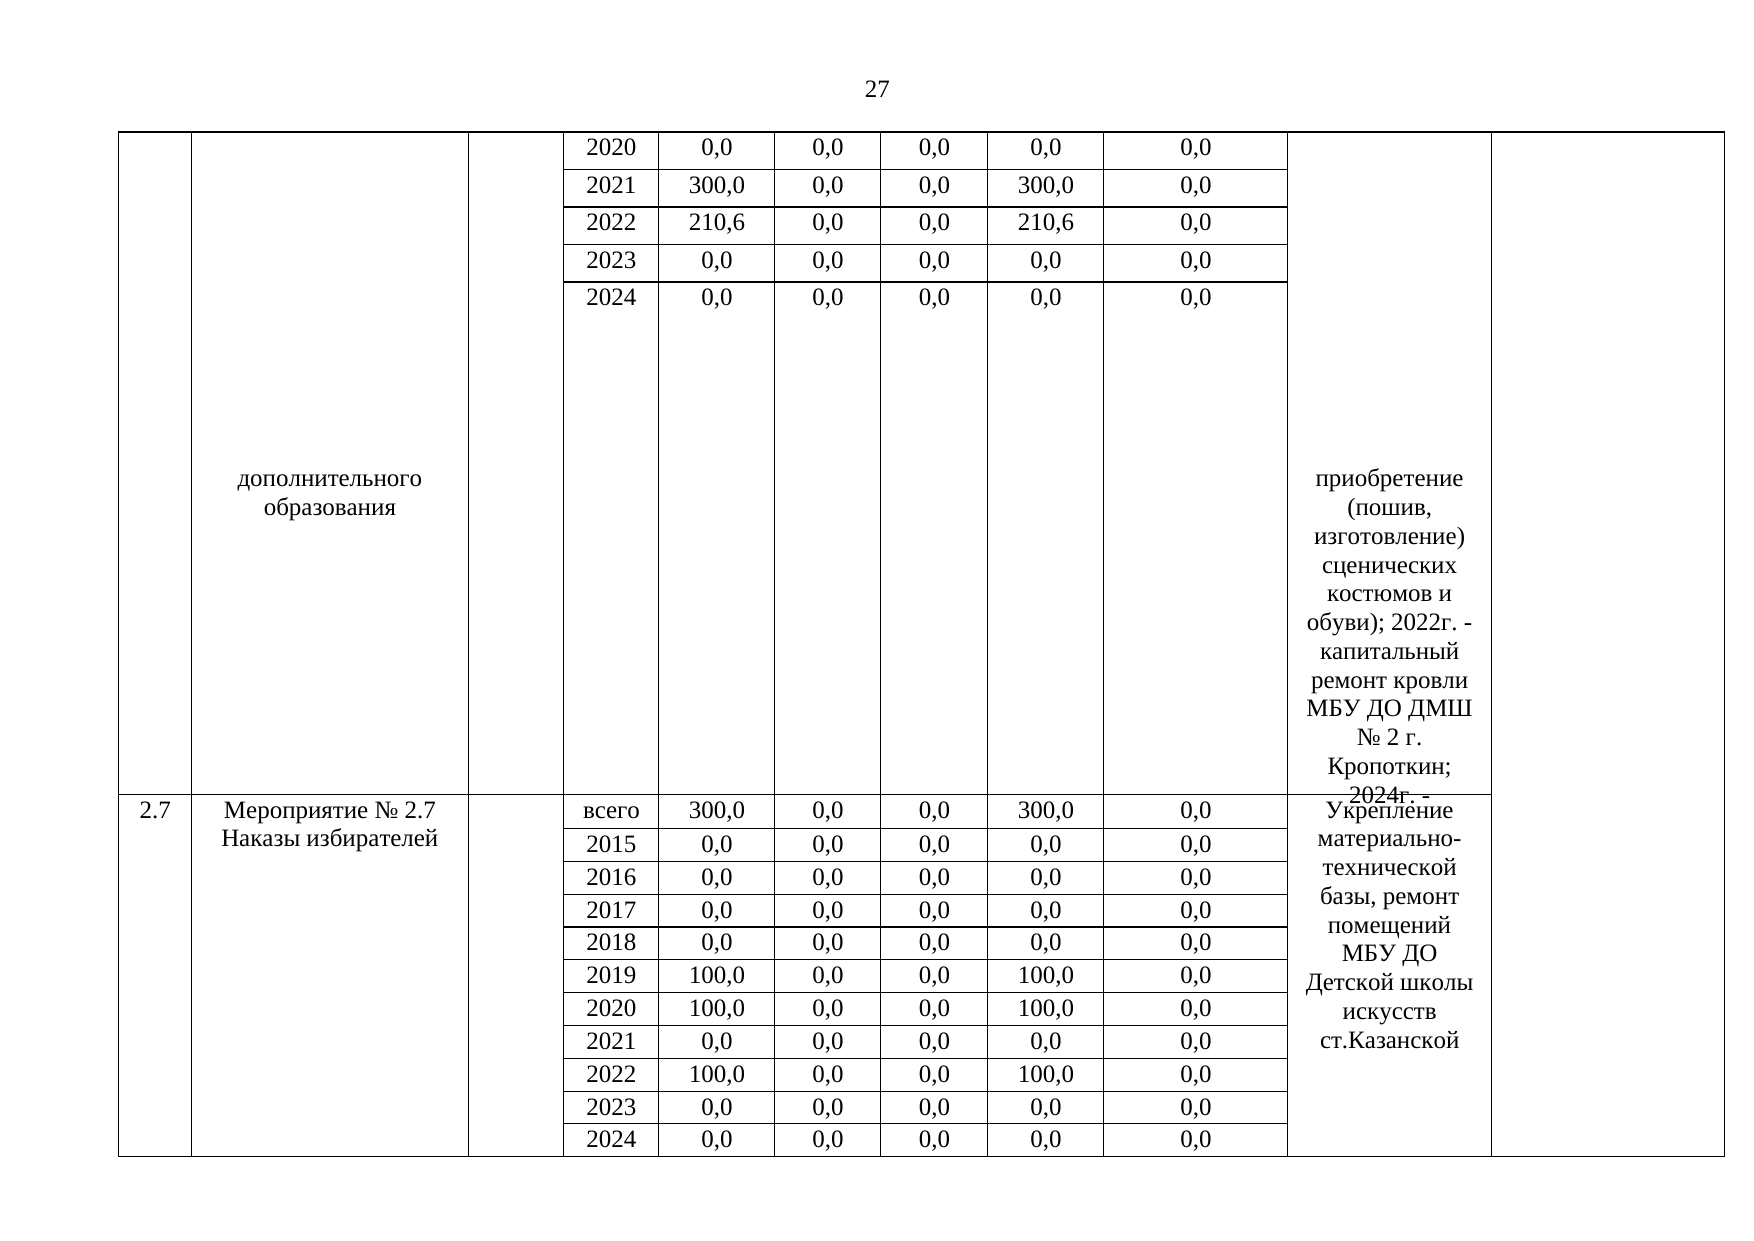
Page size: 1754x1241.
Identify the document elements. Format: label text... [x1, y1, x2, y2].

table_cell 2019 [564, 960, 658, 992]
table_cell 0,0 [1104, 1124, 1287, 1156]
table_cell 0,0 [775, 1059, 880, 1091]
table_cell 0,0 [988, 928, 1103, 959]
table_cell Мероприятие № 2.7 Наказы избирателей [192, 795, 468, 1156]
table_cell 2024 [564, 283, 658, 794]
table_cell 0,0 [881, 208, 987, 244]
table_cell 2018 [564, 928, 658, 959]
table_cell [469, 795, 563, 1156]
table_cell 0,0 [881, 1059, 987, 1091]
table_cell 2021 [564, 1026, 658, 1058]
table_cell 0,0 [1104, 829, 1287, 861]
table_cell 0,0 [659, 829, 774, 861]
table_cell 100,0 [988, 993, 1103, 1025]
table_cell 0,0 [775, 1092, 880, 1123]
table_cell 0,0 [775, 283, 880, 794]
table_cell 0,0 [988, 1124, 1103, 1156]
table_cell 0,0 [881, 133, 987, 169]
table_cell 2.7 [119, 795, 191, 1156]
table_cell 0,0 [988, 245, 1103, 281]
table_cell 2021 [564, 170, 658, 206]
table_cell 2017 [564, 895, 658, 926]
table_cell 0,0 [1104, 170, 1287, 206]
table_cell 0,0 [881, 1026, 987, 1058]
table_cell 2023 [564, 1092, 658, 1123]
table_cell 0,0 [775, 245, 880, 281]
table_cell Укрепление материально-технической базы, ремонт помещений МБУ ДО Детской школы искусств ст.Казанской [1288, 795, 1491, 1156]
table_cell 2022 [564, 208, 658, 244]
table_cell 0,0 [881, 245, 987, 281]
table_cell 0,0 [775, 208, 880, 244]
table_cell 2020 [564, 993, 658, 1025]
table_cell 0,0 [988, 895, 1103, 926]
table_cell 0,0 [988, 133, 1103, 169]
table_cell 2023 [564, 245, 658, 281]
table_cell 0,0 [775, 960, 880, 992]
table_cell 0,0 [881, 993, 987, 1025]
table_cell 0,0 [659, 862, 774, 894]
table_cell 0,0 [1104, 993, 1287, 1025]
table_cell 0,0 [1104, 795, 1287, 828]
table_cell 0,0 [1104, 133, 1287, 169]
table_cell всего [564, 795, 658, 828]
table_cell 2022 [564, 1059, 658, 1091]
table_cell 0,0 [1104, 208, 1287, 244]
table_cell 0,0 [775, 170, 880, 206]
table_cell 0,0 [881, 960, 987, 992]
table_cell 0,0 [775, 895, 880, 926]
table_cell 0,0 [1104, 1092, 1287, 1123]
table_cell 300,0 [659, 795, 774, 828]
table_cell 0,0 [881, 862, 987, 894]
table_cell 0,0 [1104, 960, 1287, 992]
table_cell 100,0 [659, 1059, 774, 1091]
table_cell 0,0 [659, 928, 774, 959]
table_cell 2016 [564, 862, 658, 894]
table_cell 0,0 [881, 928, 987, 959]
table_cell 0,0 [775, 862, 880, 894]
table_cell 2015 [564, 829, 658, 861]
table_cell 0,0 [659, 133, 774, 169]
table_cell 100,0 [659, 993, 774, 1025]
table_cell 0,0 [659, 1092, 774, 1123]
table_cell 300,0 [659, 170, 774, 206]
table_cell 2024 [564, 1124, 658, 1156]
table_cell 0,0 [1104, 1059, 1287, 1091]
table_cell 0,0 [988, 1026, 1103, 1058]
table_cell 0,0 [881, 170, 987, 206]
table_cell 0,0 [775, 1124, 880, 1156]
table_cell 300,0 [988, 170, 1103, 206]
table_cell 0,0 [1104, 283, 1287, 794]
table_cell 0,0 [1104, 928, 1287, 959]
table_cell 0,0 [988, 829, 1103, 861]
table_cell 0,0 [775, 829, 880, 861]
table_cell 0,0 [659, 1026, 774, 1058]
table_cell 0,0 [775, 1026, 880, 1058]
table_cell 2020 [564, 133, 658, 169]
table_cell 0,0 [659, 1124, 774, 1156]
table_cell 300,0 [988, 795, 1103, 828]
table_cell 0,0 [881, 795, 987, 828]
table_cell 0,0 [881, 1124, 987, 1156]
table_cell 210,6 [659, 208, 774, 244]
table_cell 0,0 [775, 133, 880, 169]
table_cell 0,0 [1104, 895, 1287, 926]
table_cell 0,0 [881, 895, 987, 926]
table_cell 100,0 [988, 960, 1103, 992]
table_cell 0,0 [775, 795, 880, 828]
table_cell 0,0 [881, 829, 987, 861]
table_cell 0,0 [1104, 1026, 1287, 1058]
table_cell 0,0 [988, 1092, 1103, 1123]
table_cell 0,0 [881, 1092, 987, 1123]
table_cell 0,0 [1104, 245, 1287, 281]
table_cell 210,6 [988, 208, 1103, 244]
table_cell 0,0 [775, 993, 880, 1025]
table_cell 0,0 [659, 245, 774, 281]
table_cell 0,0 [659, 895, 774, 926]
table_cell 0,0 [881, 283, 987, 794]
table_cell 0,0 [659, 283, 774, 794]
table_cell 100,0 [659, 960, 774, 992]
table_cell 0,0 [1104, 862, 1287, 894]
table_cell 0,0 [775, 928, 880, 959]
table_cell 100,0 [988, 1059, 1103, 1091]
table_cell 0,0 [988, 862, 1103, 894]
table_cell 0,0 [988, 283, 1103, 794]
